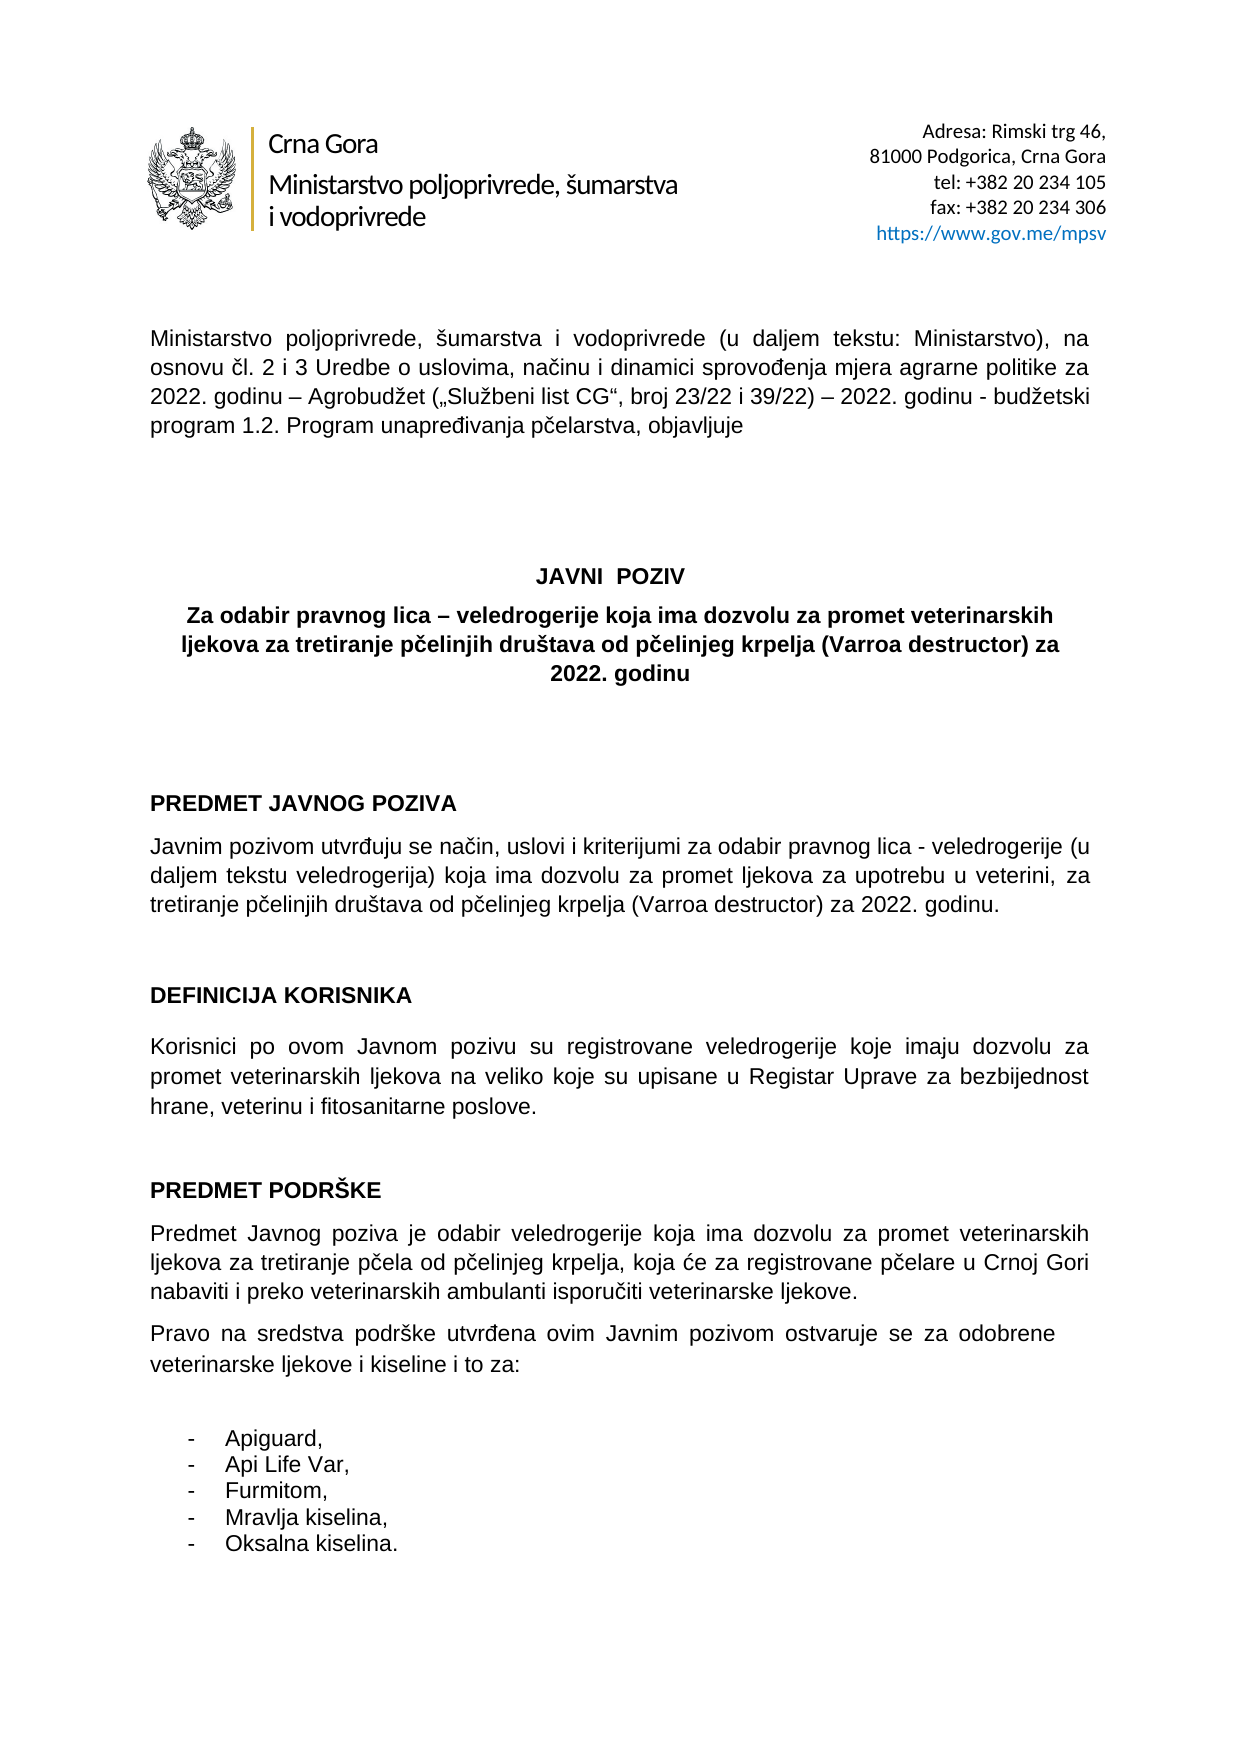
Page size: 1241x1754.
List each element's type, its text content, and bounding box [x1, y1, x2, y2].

list Api Life Var, [187, 1451, 1090, 1477]
subtitle PREDMET JAVNOG POZIVA [150, 790, 1090, 816]
picture [147, 127, 236, 230]
text Ministarstvo poljoprivrede, šumarstva i vodoprivrede (u daljem tekstu: Ministarstvo), na osnovu čl. 2 i 3 Uredbe o uslovima, načinu i dinamici sprovođenja mjera agrarne politike za 2022. godinu – Agrobudžet („Službeni list CG“, broj 23/22 i 39/22) – 2022. godinu - budžetski program 1.2. Program unapređivanja pčelarstva, objavljuje [150, 325, 1090, 439]
subtitle Korisnici po ovom Javnom pozivu su registrovane veledrogerije koje imaju dozvolu za promet veterinarskih ljekova na veliko koje su upisane u Registar Uprave za bezbijednost hrane, veterinu i fitosanitarne poslove. [150, 1033, 1090, 1119]
text Pravo na sredstva podrške utvrđena ovim Javnim pozivom ostvaruje se za odobrene veterinarske ljekove i kiseline i to za: [150, 1320, 1056, 1377]
list Oksalna kiselina. [187, 1530, 1090, 1556]
list Mravlja kiselina, [187, 1504, 1090, 1530]
text Predmet Javnog poziva je odabir veledrogerije koja ima dozvolu za promet veterinarskih ljekova za tretiranje pčela od pčelinjeg krpelja, koja će za registrovane pčelare u Crnoj Gori nabaviti i preko veterinarskih ambulanti isporučiti veterinarske ljekove. [150, 1220, 1090, 1304]
subtitle JAVNI POZIV [268, 563, 685, 589]
subtitle DEFINICIJA KORISNIKA [150, 982, 1090, 1008]
text Javnim pozivom utvrđuju se način, uslovi i kriterijumi za odabir pravnog lica - veledrogerije (u daljem tekstu veledrogerija) koja ima dozvolu za promet ljekova za upotrebu u veterini, za tretiranje pčelinjih društava od pčelinjeg krpelja (Varroa destructor) za 2022. godinu. [150, 833, 1090, 917]
subtitle PREDMET PODRŠKE [150, 1177, 1090, 1203]
list Apiguard, [187, 1425, 1090, 1451]
list Furmitom, [187, 1477, 1090, 1504]
text Za odabir pravnog lica – veledrogerije koja ima dozvolu za promet veterinarskih ljekova za tretiranje pčelinjih društava od pčelinjeg krpelja (Varroa destructor) za 2022. godinu [150, 602, 1090, 686]
